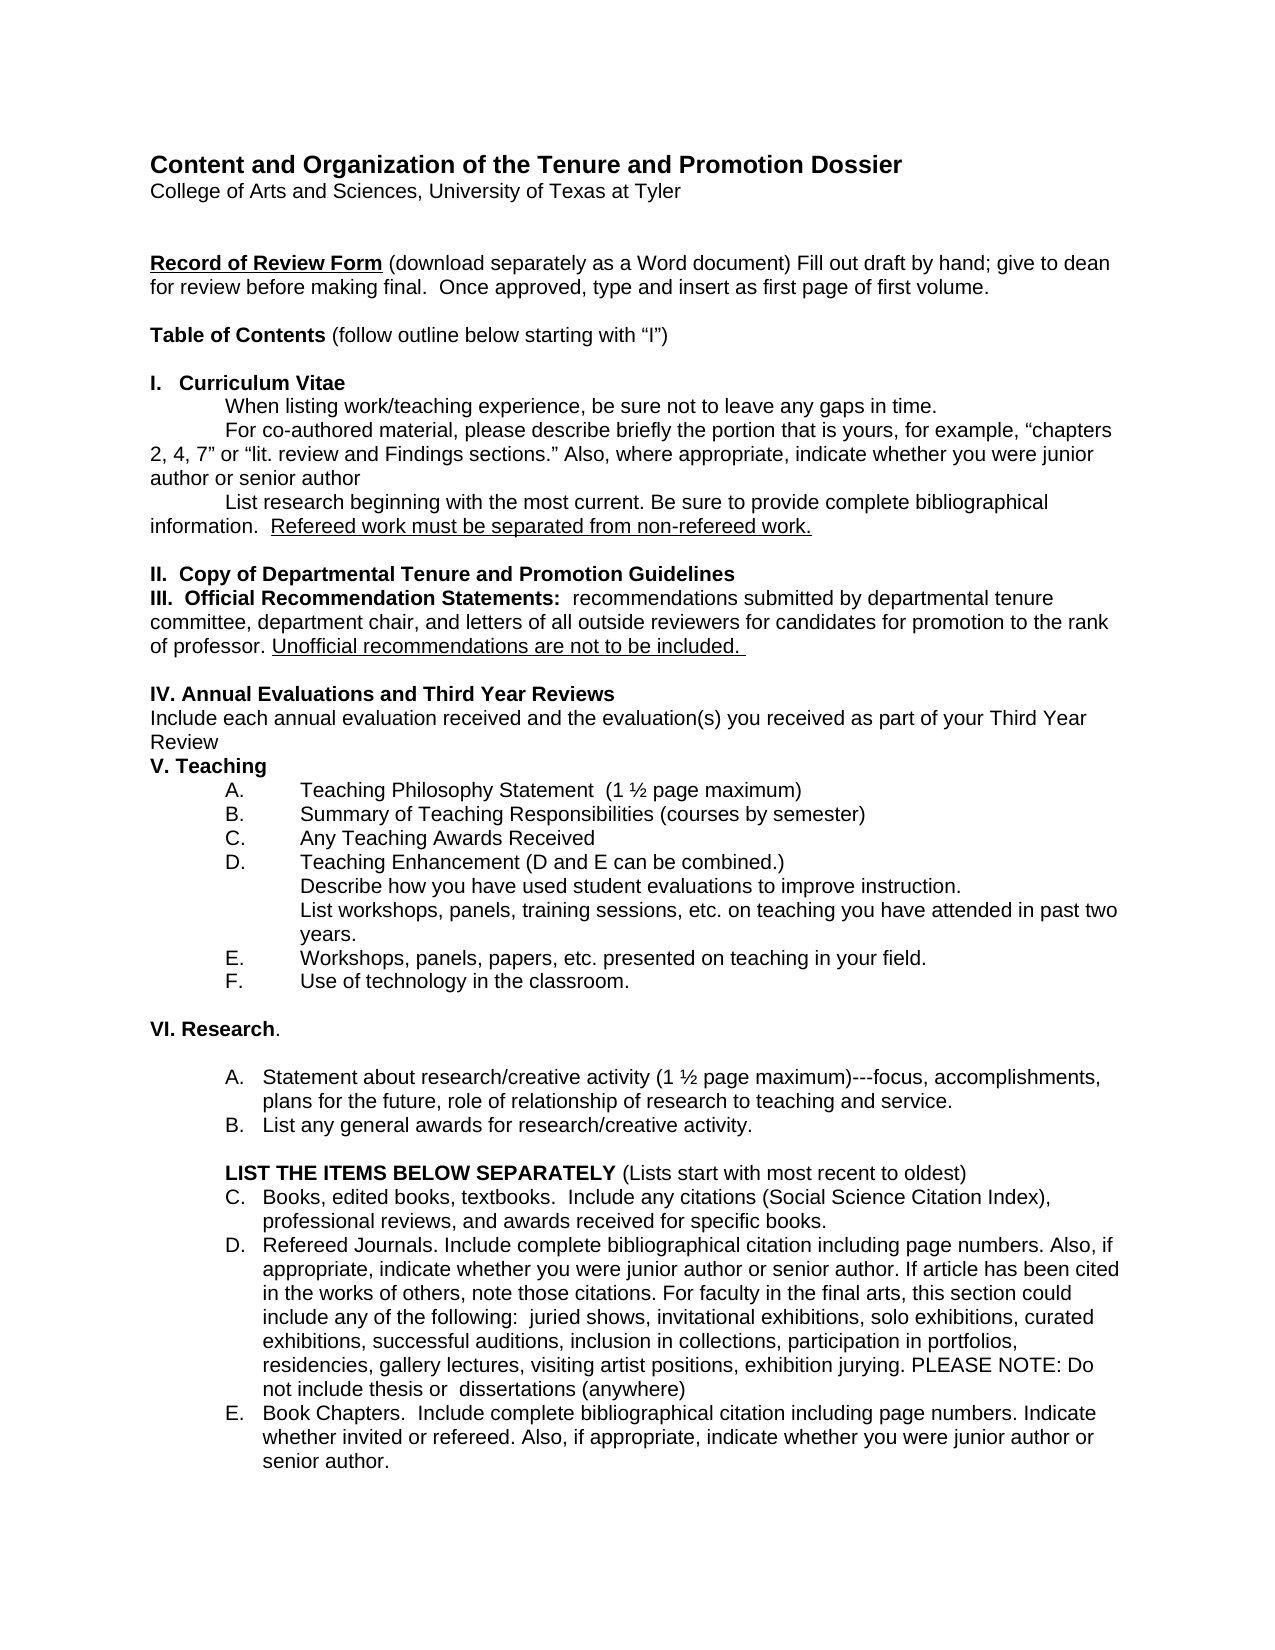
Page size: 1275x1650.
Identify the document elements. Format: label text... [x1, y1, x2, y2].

text Describe how you have used student evaluations to improve instruction. [300, 873, 1125, 897]
text III. Official Recommendation Statements: recommendations submitted by departmental tenure committee, department chair, and letters of all outside reviewers for candidates for promotion to the rank of professor. Unofficial recommendations are not to be included. [150, 586, 1125, 658]
text VI. Research. [150, 1017, 1125, 1041]
text II. Copy of Departmental Tenure and Promotion Guidelines [150, 562, 1125, 586]
text Table of Contents (follow outline below starting with “I”) [150, 322, 1125, 346]
text List research beginning with the most current. Be sure to provide complete bibliographical information. Refereed work must be separated from non-refereed work. [150, 490, 1125, 538]
text V. Teaching [150, 754, 1125, 778]
text LIST THE ITEMS BELOW SEPARATELY (Lists start with most recent to oldest) [150, 1161, 1125, 1185]
list List any general awards for research/creative activity. [225, 1113, 1125, 1137]
list Refereed Journals. Include complete bibliographical citation including page numbers. Also, if appropriate, indicate whether you were junior author or senior author. If article has been cited in the works of others, note those citations. For faculty in the final arts, this section could include any of the following: juried shows, invitational exhibitions, solo exhibitions, curated exhibitions, successful auditions, inclusion in collections, participation in portfolios, residencies, gallery lectures, visiting artist positions, exhibition jurying. PLEASE NOTE: Do not include thesis or dissertations (anywhere) [225, 1233, 1125, 1401]
list Summary of Teaching Responsibilities (courses by semester) [225, 802, 1125, 826]
text When listing work/teaching experience, be sure not to leave any gaps in time. [150, 394, 1125, 418]
text IV. Annual Evaluations and Third Year Reviews Include each annual evaluation received and the evaluation(s) you received as part of your Third Year Review [150, 682, 1125, 754]
text List workshops, panels, training sessions, etc. on teaching you have attended in past two years. [300, 897, 1125, 945]
list Statement about research/creative activity (1 ½ page maximum)---focus, accomplishments, plans for the future, role of relationship of research to teaching and service. [225, 1065, 1125, 1113]
list Teaching Enhancement (D and E can be combined.) [225, 849, 1125, 873]
text I. Curriculum Vitae [150, 370, 1125, 394]
text Record of Review Form (download separately as a Word document) Fill out draft by hand; give to dean for review before making final. Once approved, type and insert as first page of first volume. [150, 251, 1125, 298]
text E. Workshops, panels, papers, etc. presented on teaching in your field. [225, 945, 1125, 969]
text F. Use of technology in the classroom. [225, 969, 1125, 993]
list Teaching Philosophy Statement (1 ½ page maximum) [225, 778, 1125, 802]
text Content and Organization of the Tenure and Promotion Dossier College of Arts and Sciences, University of Texas at Tyler [150, 150, 1125, 203]
list Books, edited books, textbooks. Include any citations (Social Science Citation Index), professional reviews, and awards received for specific books. [225, 1185, 1125, 1233]
text For co-authored material, please describe briefly the portion that is yours, for example, “chapters 2, 4, 7” or “lit. review and Findings sections.” Also, where appropriate, indicate whether you were junior author or senior author [150, 418, 1125, 490]
list Any Teaching Awards Received [225, 826, 1125, 849]
list Book Chapters. Include complete bibliographical citation including page numbers. Indicate whether invited or refereed. Also, if appropriate, indicate whether you were junior author or senior author. [225, 1401, 1125, 1472]
